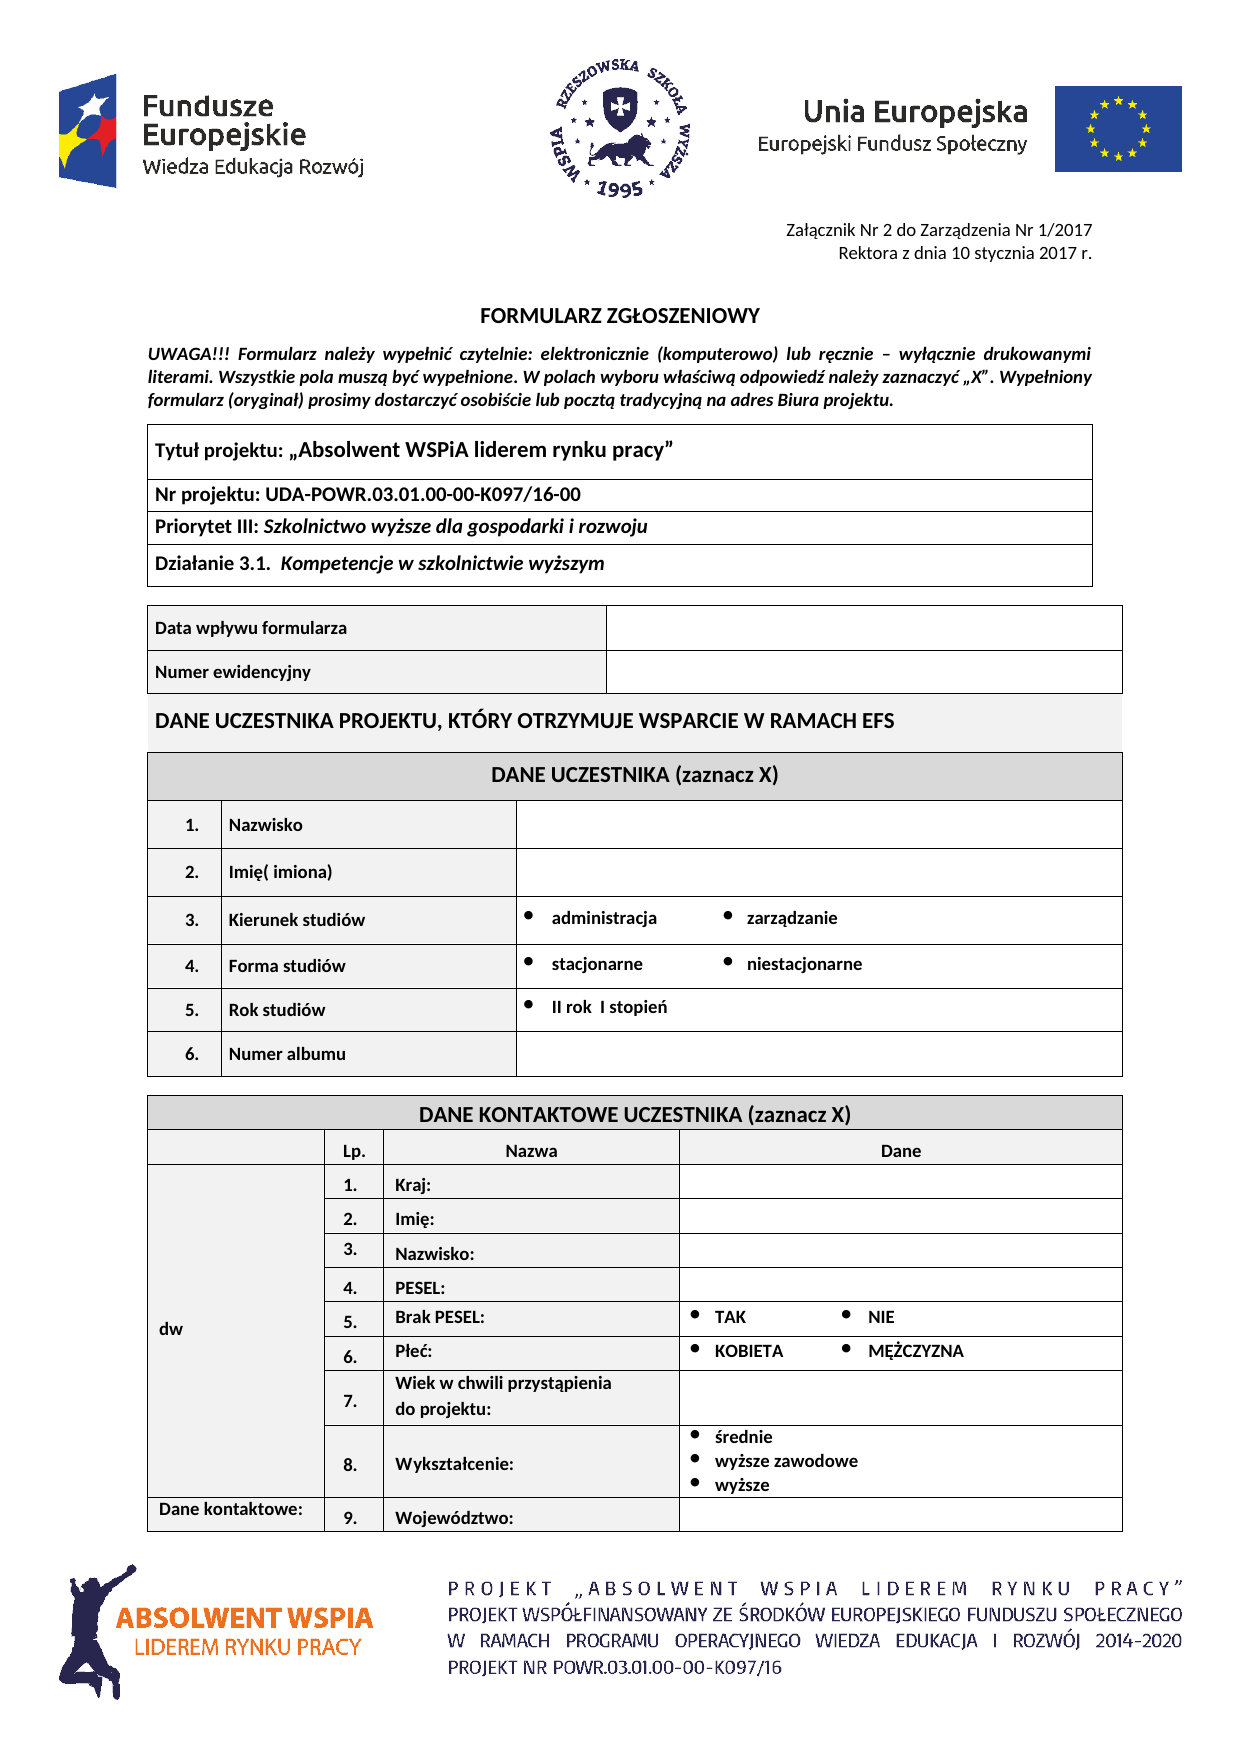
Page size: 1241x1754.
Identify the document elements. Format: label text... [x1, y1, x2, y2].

table_cell [325, 1268, 383, 1301]
table_cell Dane [680, 1130, 1122, 1164]
table_header Data wpływu formularza [148, 606, 606, 650]
table_header DANE KONTAKTOWE UCZESTNIKA (zaznacz X) [148, 1096, 1122, 1129]
table_cell [680, 1199, 1122, 1232]
table_cell [680, 1498, 1122, 1531]
picture [59, 59, 1182, 198]
table_cell [148, 897, 221, 943]
table_cell [325, 1498, 383, 1531]
table_cell [148, 801, 221, 848]
table_cell [148, 989, 221, 1031]
table_cell Działanie 3.1. Kompetencje w szkolnictwie wyższym [148, 545, 1092, 586]
table_cell Województwo: [384, 1498, 679, 1531]
table_cell Kierunek studiów [222, 897, 516, 943]
table_cell Wykształcenie: [384, 1426, 679, 1497]
table_cell [148, 945, 221, 987]
table_cell II rok I stopień [517, 989, 1122, 1031]
table_cell [325, 1371, 383, 1424]
table_cell KOBIETA MĘŻCZYZNA [680, 1337, 1122, 1370]
table_cell [325, 1199, 383, 1232]
table_cell [148, 849, 221, 896]
table_cell Kraj: [384, 1165, 679, 1198]
text FORMULARZ ZGŁOSZENIOWY [148, 302, 1093, 330]
table_cell Nazwisko: [384, 1234, 679, 1267]
table_cell Priorytet III: Szkolnictwo wyższe dla gospodarki i rozwoju [148, 512, 1092, 544]
table_cell [148, 1032, 221, 1076]
text Załącznik Nr 2 do Zarządzenia Nr 1/2017 [148, 218, 1093, 241]
table_cell Numer albumu [222, 1032, 516, 1076]
table_cell DANE UCZESTNIKA (zaznacz X) [148, 753, 1122, 800]
picture [59, 1564, 1182, 1701]
table_cell [517, 849, 1122, 896]
table_cell PESEL: [384, 1268, 679, 1301]
table_cell Płeć: [384, 1337, 679, 1370]
table_cell administracja zarządzanie [517, 897, 1122, 943]
table_cell Nazwisko [222, 801, 516, 848]
table_cell Nazwa [384, 1130, 679, 1164]
table_cell Lp. [325, 1130, 383, 1164]
text Rektora z dnia 10 stycznia 2017 r. [148, 241, 1093, 264]
table_cell [680, 1165, 1122, 1198]
table_cell [325, 1426, 383, 1497]
text UWAGA!!! Formularz należy wypełnić czytelnie: elektronicznie (komputerowo) lub ręcznie – wyłącznie drukowanymi literami. Wszystkie pola muszą być wypełnione. W polach wyboru właściwą odpowiedź należy zaznaczyć „X”. Wypełniony formularz (oryginał) prosimy dostarczyć osobiście lub pocztą tradycyjną na adres Biura projektu. [148, 342, 1093, 411]
table_header Tytuł projektu: „Absolwent WSPiA liderem rynku pracy” [148, 425, 1092, 479]
table_cell Wiek w chwili przystąpienia do projektu: [384, 1371, 679, 1424]
table_cell Brak PESEL: [384, 1302, 679, 1336]
table_cell [325, 1165, 383, 1198]
table_cell Imię: [384, 1199, 679, 1232]
table_cell Numer ewidencyjny [148, 651, 606, 693]
table_cell [325, 1337, 383, 1370]
table_cell DANE UCZESTNIKA PROJEKTU, KTÓRY OTRZYMUJE WSPARCIE W RAMACH EFS [148, 694, 1122, 752]
table_cell [325, 1234, 383, 1267]
table_cell [607, 651, 1122, 693]
table_cell [148, 1130, 324, 1164]
table_cell stacjonarne niestacjonarne [517, 945, 1122, 987]
table_cell [325, 1302, 383, 1336]
table_cell [680, 1371, 1122, 1424]
table_cell TAK NIE [680, 1302, 1122, 1336]
table_cell [680, 1268, 1122, 1301]
table_cell średnie wyższe zawodowe wyższe [680, 1426, 1122, 1497]
table_header [607, 606, 1122, 650]
table_cell Rok studiów [222, 989, 516, 1031]
table_cell Dane kontaktowe: [148, 1498, 324, 1531]
table_cell [517, 1032, 1122, 1076]
table_cell [517, 801, 1122, 848]
table_cell Imię( imiona) [222, 849, 516, 896]
table_cell [680, 1234, 1122, 1267]
table_cell Forma studiów [222, 945, 516, 987]
table_cell dw [148, 1165, 324, 1497]
table_cell Nr projektu: UDA-POWR.03.01.00-00-K097/16-00 [148, 480, 1092, 511]
